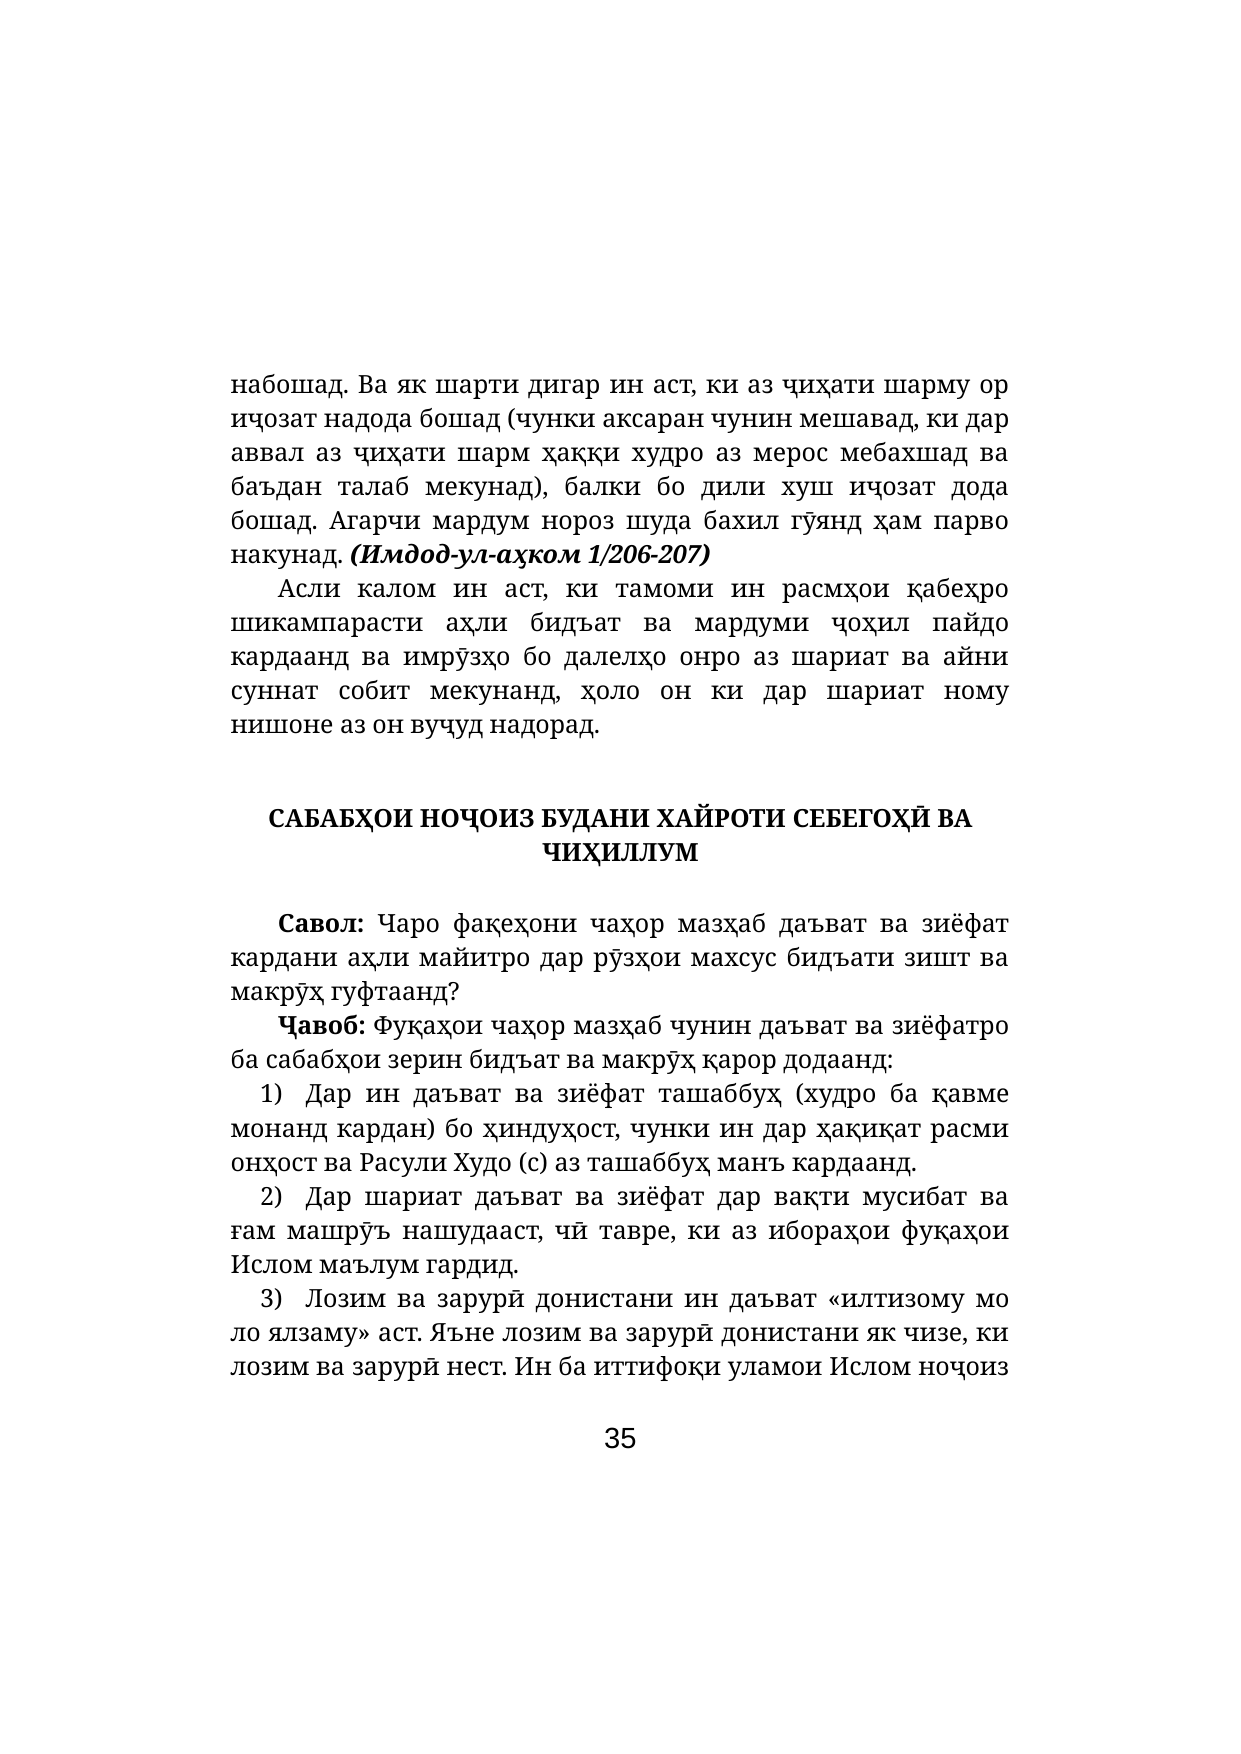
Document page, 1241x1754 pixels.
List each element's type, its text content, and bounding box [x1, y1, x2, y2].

list Дар ин даъват ва зиёфат ташаббуҳ (худро ба қавме монанд кардан) бо ҳиндуҳост, чунки ин дар ҳақиқат расми онҳост ва Расули Худо (с) аз ташаббуҳ манъ кардаанд. [230, 1076, 1010, 1178]
text Ҷавоб: Фуқаҳои чаҳор мазҳаб чунин даъват ва зиёфатро ба сабабҳои зерин бидъат ва макрӯҳ қарор додаанд: [230, 1008, 1010, 1076]
text Асли калом ин аст, ки тамоми ин расмҳои қабеҳро шикампарасти аҳли бидъат ва мардуми ҷоҳил пайдо кардаанд ва имрӯзҳо бо далелҳо онро аз шариат ва айни суннат собит мекунанд, ҳоло он ки дар шариат ному нишоне аз он вуҷуд надорад. [230, 571, 1010, 741]
text Савол: Чаро фақеҳони чаҳор мазҳаб даъват ва зиёфат кардани аҳли майитро дар рӯзҳои махсус бидъати зишт ва макрӯҳ гуфтаанд? [230, 906, 1010, 1008]
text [230, 366, 1010, 571]
subtitle Сабабҳои ноҷоиз будани хайроти себегоҳӣ ва чиҳиллум [230, 800, 1010, 868]
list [230, 1281, 1010, 1383]
list Дар шариат даъват ва зиёфат дар вақти мусибат ва ғам машрӯъ нашудааст, чӣ тавре, ки аз ибораҳои фуқаҳои Ислом маълум гардид. [230, 1178, 1010, 1281]
